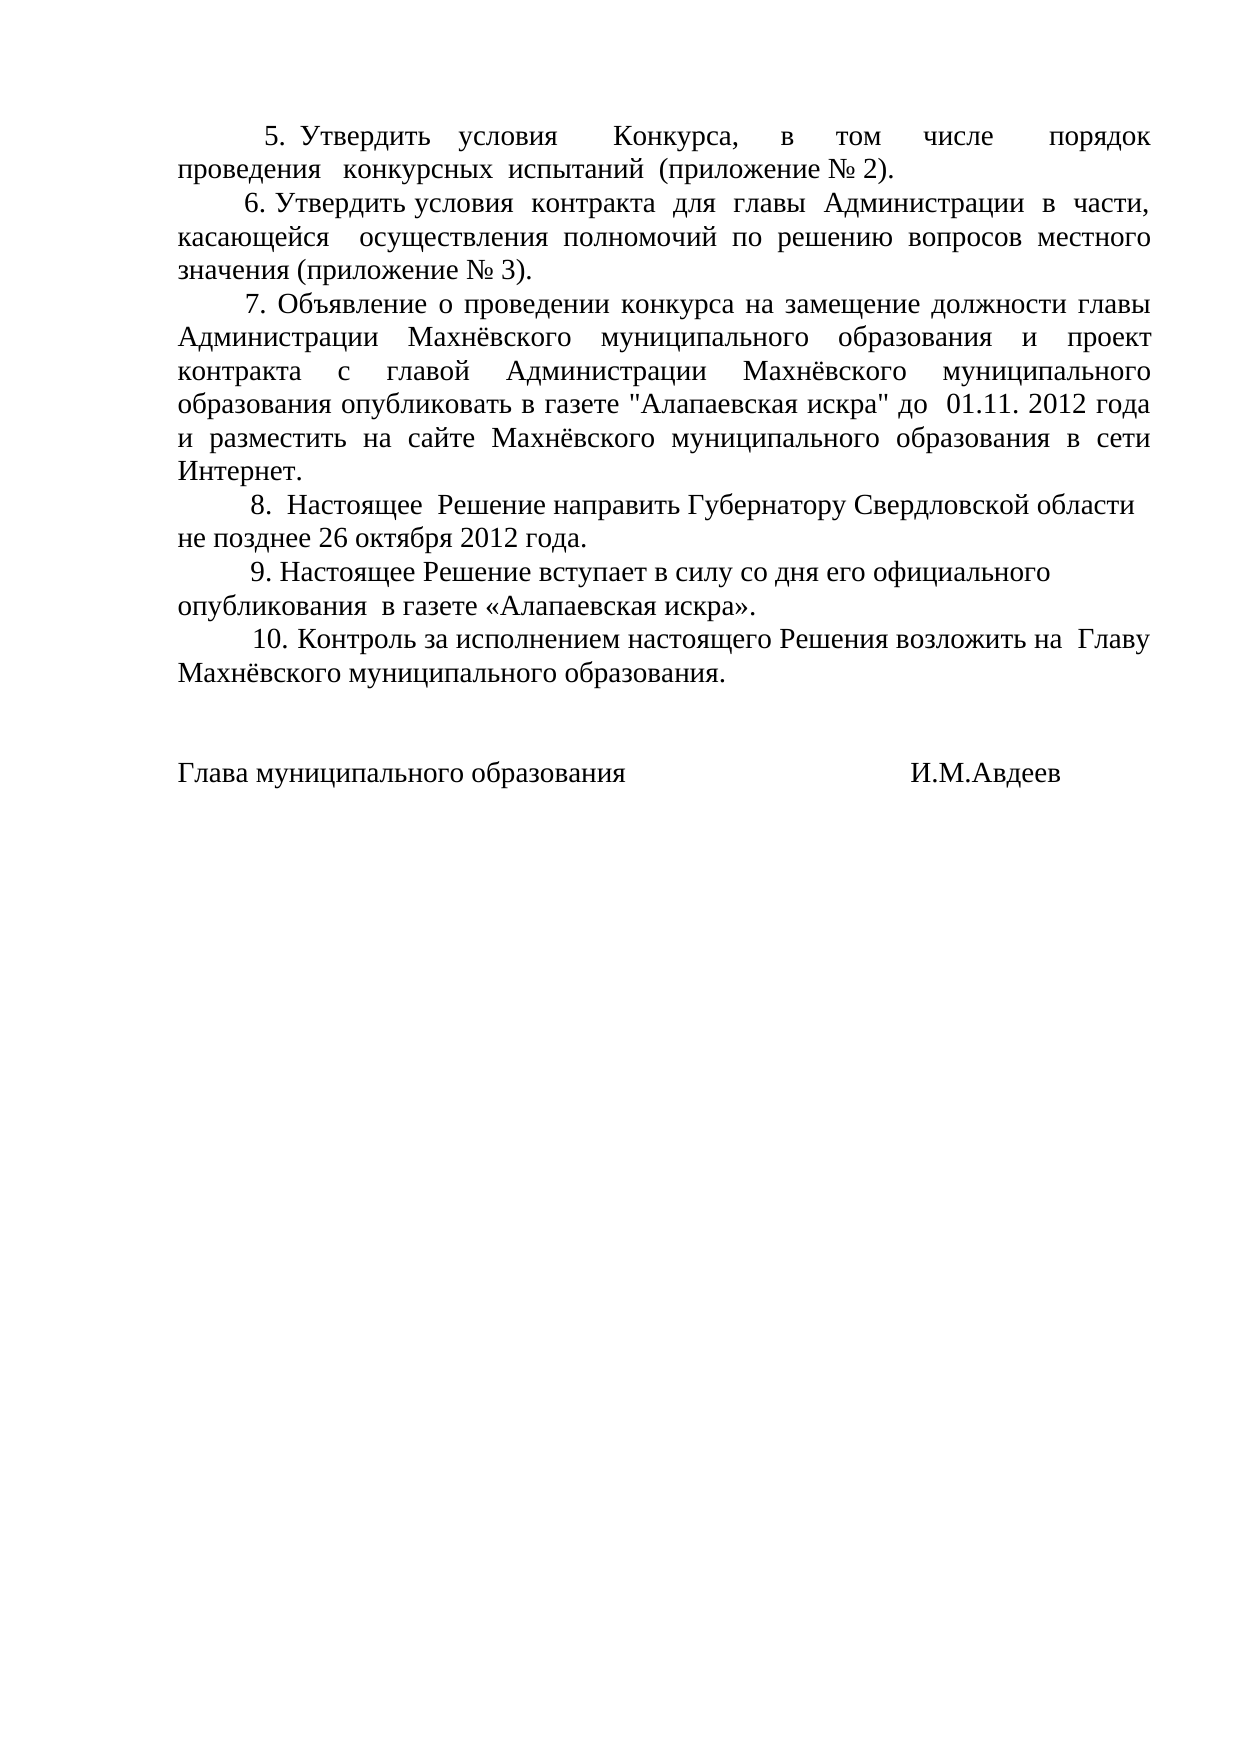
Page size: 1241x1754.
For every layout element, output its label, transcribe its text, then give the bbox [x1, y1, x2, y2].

text 10. Контроль за исполнением настоящего Решения возложить на Главу Махнёвского муниципального образования. [177, 621, 1152, 688]
text 6. Утвердить условия контракта для главы Администрации в части, касающейся осуществления полномочий по решению вопросов местного значения (приложение № 3). [177, 185, 1152, 286]
text 7. Объявление о проведении конкурса на замещение должности главы Администрации Махнёвского муниципального образования и проект контракта с главой Администрации Махнёвского муниципального образования опубликовать в газете "Алапаевская искра" до 01.11. 2012 года и разместить на сайте Махнёвского муниципального образования в сети Интернет. [177, 286, 1152, 487]
text 9. Настоящее Решение вступает в силу со дня его официального опубликования в газете «Алапаевская искра». [177, 554, 1152, 621]
text Глава муниципального образования И.М.Авдеев [177, 755, 1152, 789]
text 8. Настоящее Решение направить Губернатору Свердловской области не позднее 26 октября 2012 года. [177, 487, 1152, 554]
text 5. Утвердить условия Конкурса, в том числе порядок проведения конкурсных испытаний (приложение № 2). [177, 118, 1152, 185]
